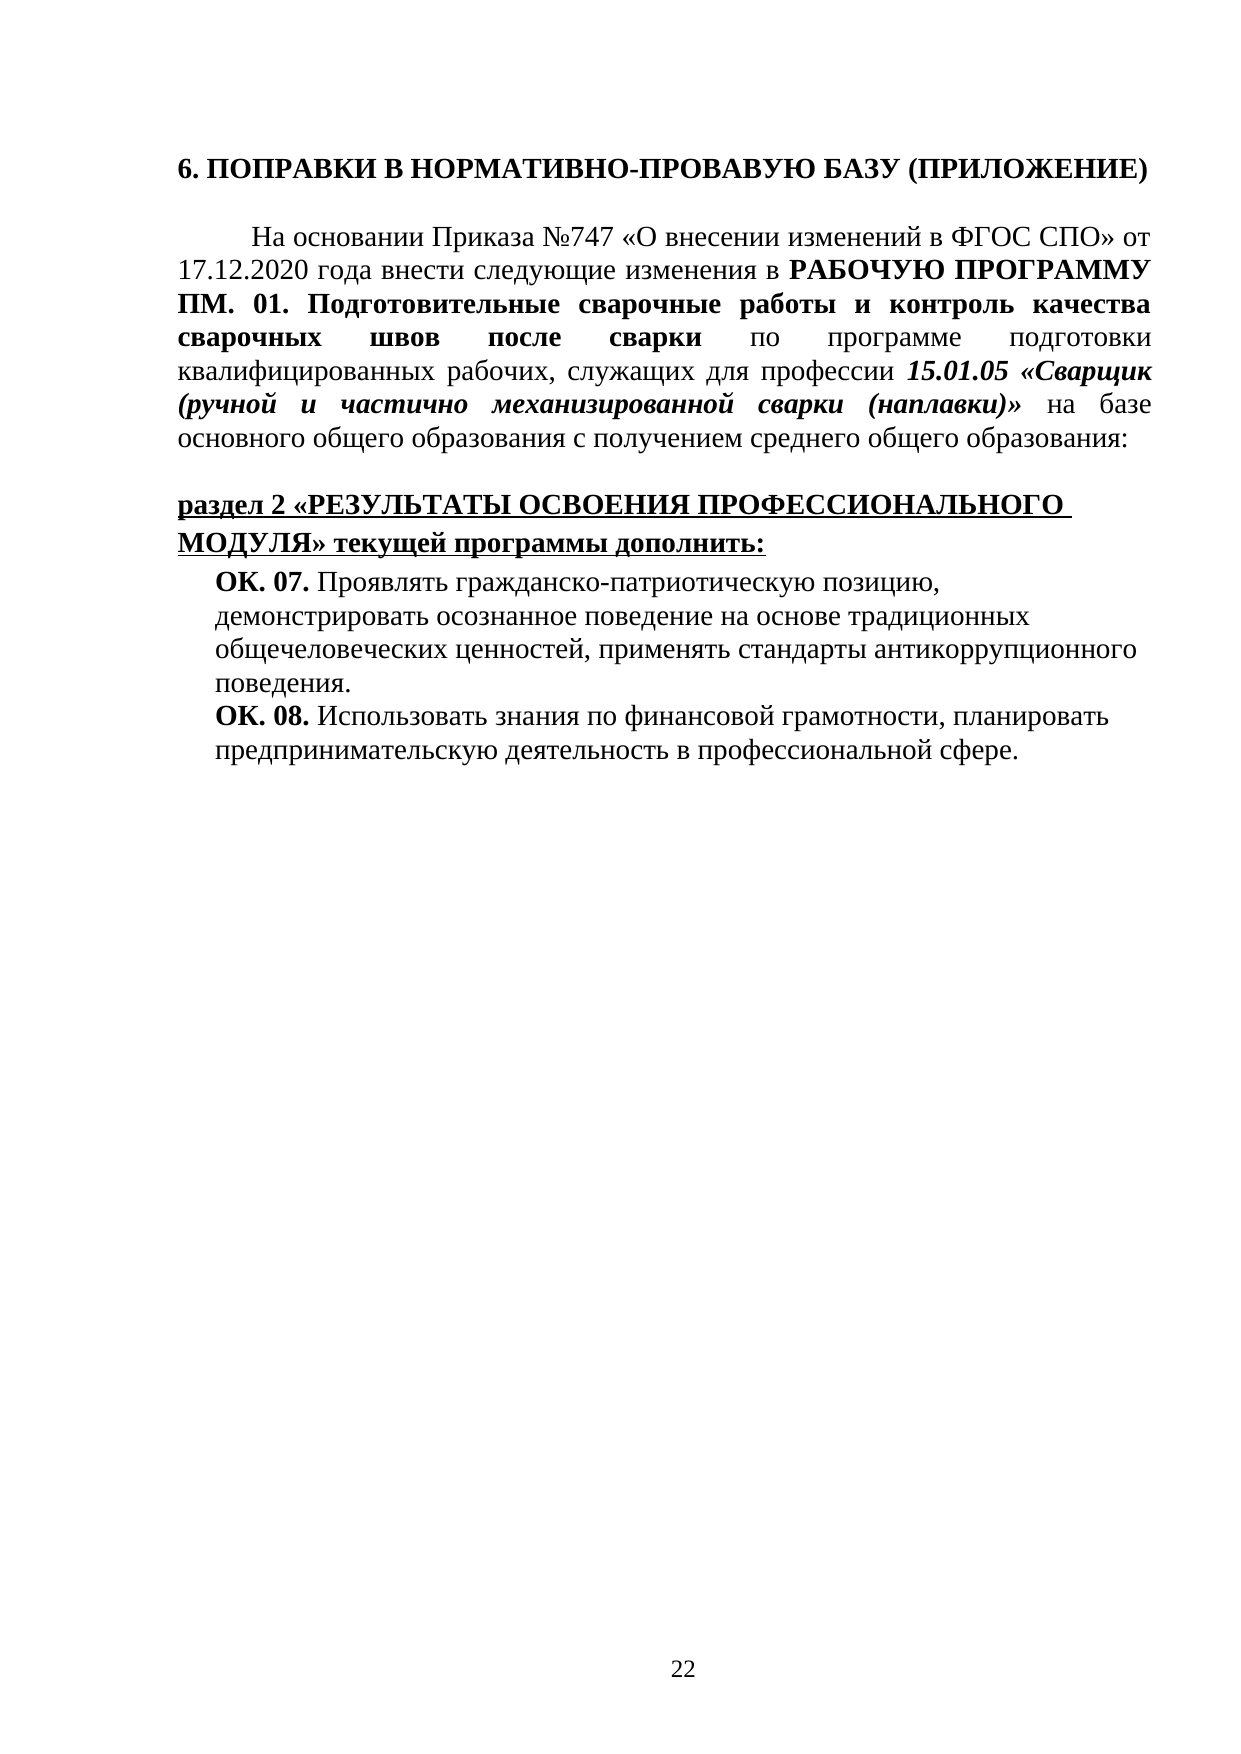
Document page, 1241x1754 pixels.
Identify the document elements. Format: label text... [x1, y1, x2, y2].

text ОК. 07. Проявлять гражданско-патриотическую позицию, демонстрировать осознанное поведение на основе традиционных общечеловеческих ценностей, применять стандарты антикоррупционного поведения. [215, 564, 1152, 698]
text ОК. 08. Использовать знания по финансовой грамотности, планировать предпринимательскую деятельность в профессиональной сфере. [215, 698, 1150, 765]
text раздел 2 «РЕЗУЛЬТАТЫ ОСВОЕНИЯ ПРОФЕССИОНАЛЬНОГО МОДУЛЯ» текущей программы дополнить: [177, 487, 1152, 559]
text На основании Приказа №747 «О внесении изменений в ФГОС СПО» от 17.12.2020 года внести следующие изменения в Рабочую программу ПМ. 01. Подготовительные сварочные работы и контроль качества сварочных швов после сварки по программе подготовки квалифицированных рабочих, служащих для профессии 15.01.05 «Сварщик (ручной и частично механизированной сварки (наплавки)» на базе основного общего образования с получением среднего общего образования: [177, 219, 1152, 453]
text 6. поправки в Нормативно-провавую базу (Приложение) [177, 152, 1152, 185]
